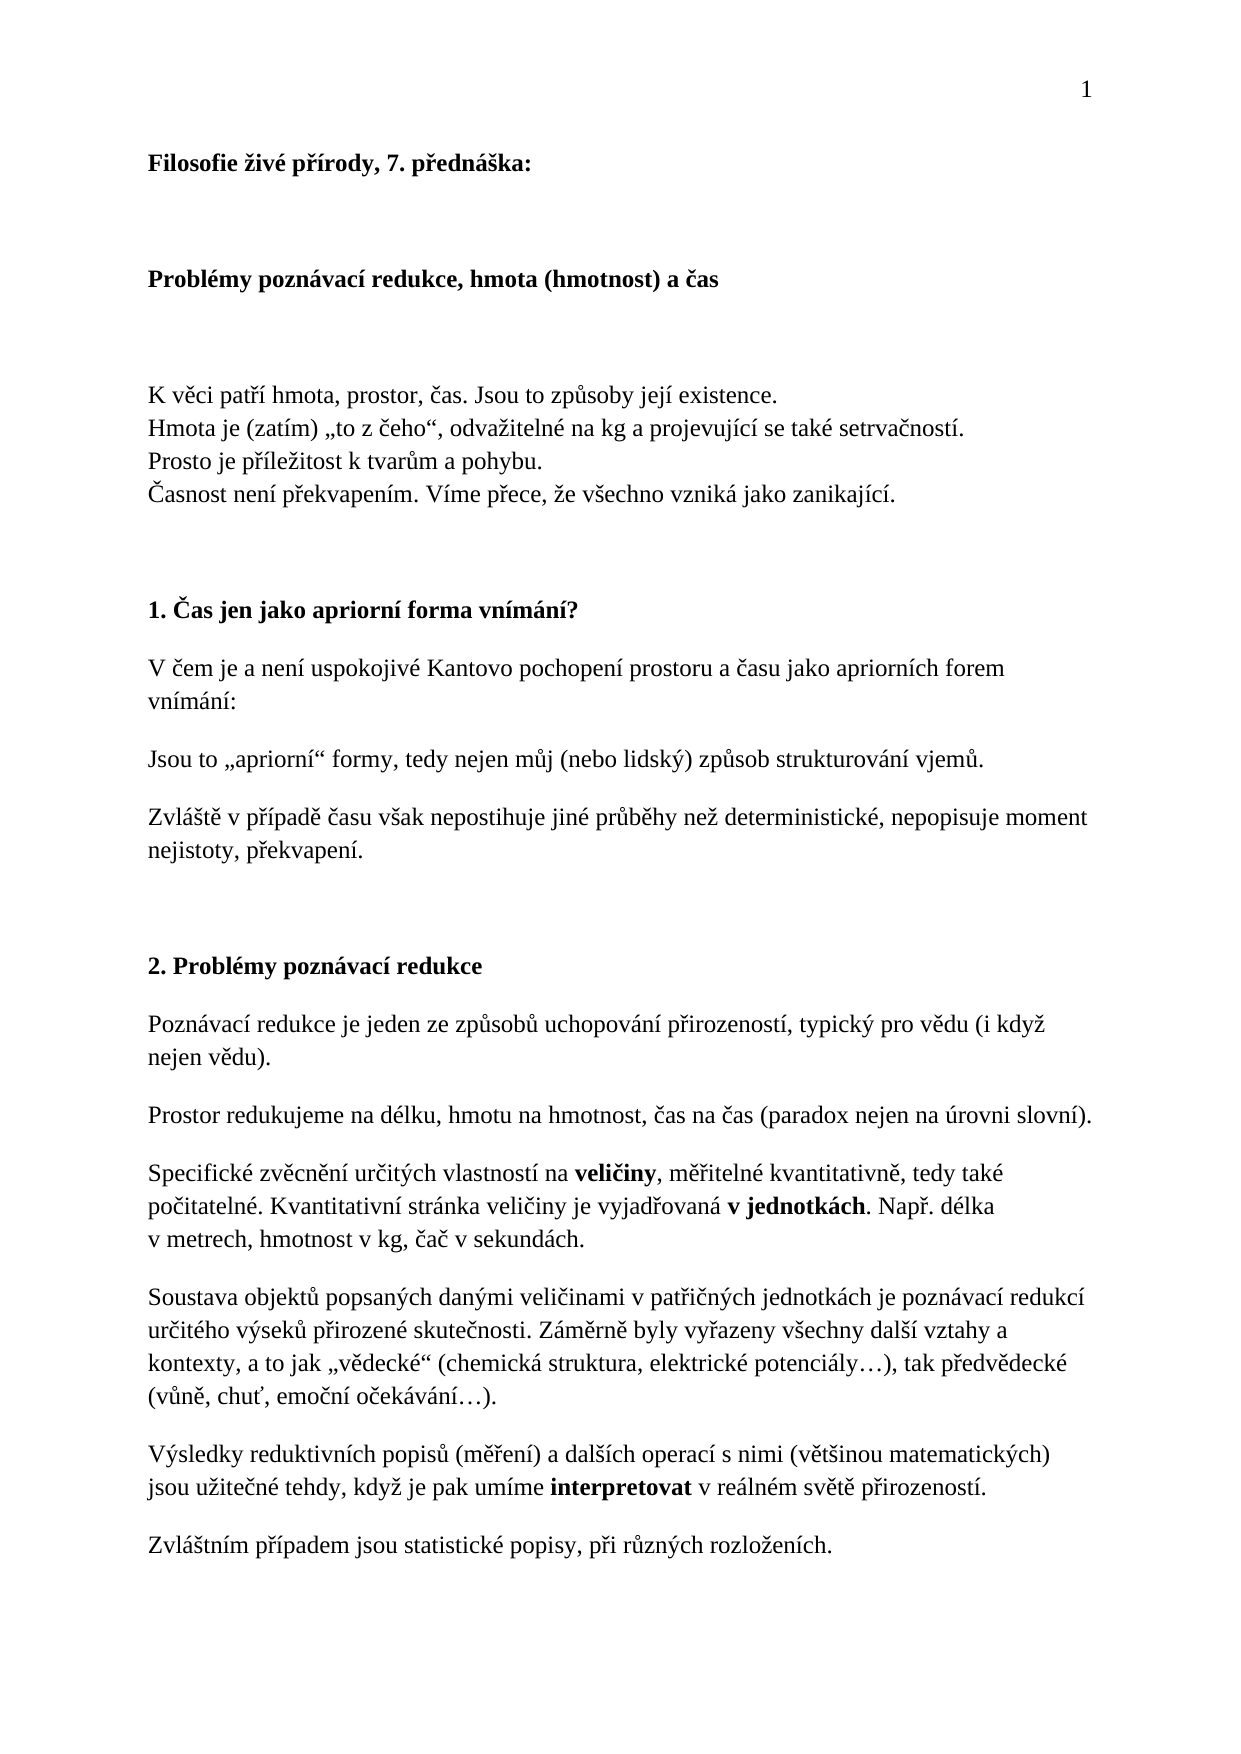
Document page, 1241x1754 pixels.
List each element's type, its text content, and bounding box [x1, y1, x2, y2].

text Časnost není překvapením. Víme přece, že všechno vzniká jako zanikající. [148, 479, 1093, 507]
text 2. Problémy poznávací redukce [148, 951, 1093, 980]
text Filosofie živé přírody, 7. přednáška: [148, 148, 1093, 176]
text Zvláštním případem jsou statistické popisy, při různých rozloženích. [148, 1530, 1093, 1559]
text Problémy poznávací redukce, hmota (hmotnost) a čas [148, 264, 1093, 292]
text Soustava objektů popsaných danými veličinami v patřičných jednotkách je poznávací redukcí určitého výseků přirozené skutečnosti. Záměrně byly vyřazeny všechny další vztahy a kontexty, a to jak „vědecké“ (chemická struktura, elektrické potenciály…), tak předvědecké (vůně, chuť, emoční očekávání…). [148, 1282, 1093, 1410]
text Prosto je příležitost k tvarům a pohybu. [148, 446, 1093, 474]
text Hmota je (zatím) „to z čeho“, odvažitelné na kg a projevující se také setrvačností. [148, 413, 1093, 441]
text Poznávací redukce je jeden ze způsobů uchopování přirozeností, typický pro vědu (i když nejen vědu). [148, 1009, 1093, 1071]
text Jsou to „apriorní“ formy, tedy nejen můj (nebo lidský) způsob strukturování vjemů. [148, 744, 1093, 773]
text Zvláště v případě času však nepostihuje jiné průběhy než deterministické, nepopisuje moment nejistoty, překvapení. [148, 802, 1093, 864]
text Prostor redukujeme na délku, hmotu na hmotnost, čas na čas (paradox nejen na úrovni slovní). [148, 1100, 1093, 1129]
text 1. Čas jen jako apriorní forma vnímání? [148, 595, 1093, 623]
text K věci patří hmota, prostor, čas. Jsou to způsoby její existence. [148, 380, 1093, 408]
text V čem je a není uspokojivé Kantovo pochopení prostoru a času jako apriorních forem vnímání: [148, 653, 1093, 714]
text Výsledky reduktivních popisů (měření) a dalších operací s nimi (většinou matematických) jsou užitečné tehdy, když je pak umíme interpretovat v reálném světě přirozeností. [148, 1439, 1093, 1501]
text Specifické zvěcnění určitých vlastností na veličiny, měřitelné kvantitativně, tedy také počitatelné. Kvantitativní stránka veličiny je vyjadřovaná v jednotkách. Např. délka v metrech, hmotnost v kg, čač v sekundách. [148, 1158, 1093, 1253]
